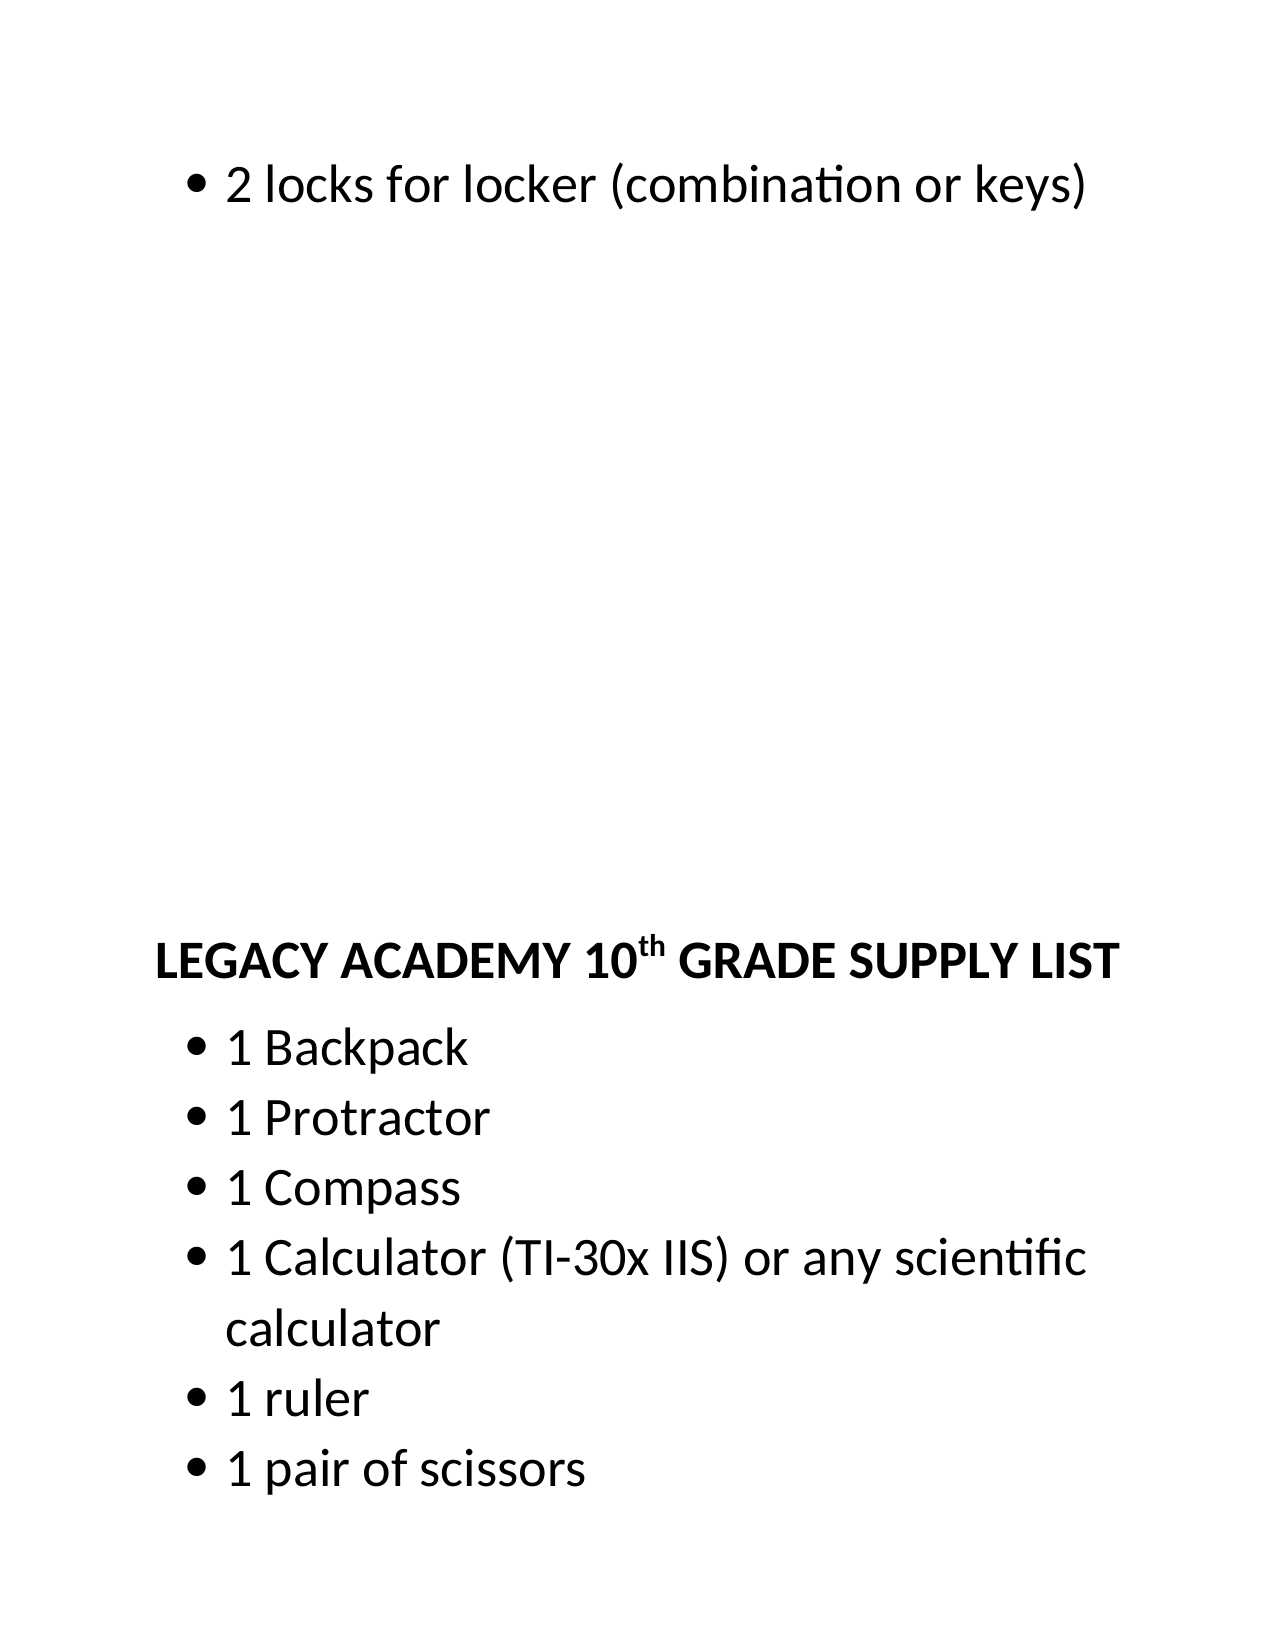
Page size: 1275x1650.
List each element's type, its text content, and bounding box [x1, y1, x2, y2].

list 2 locks for locker (combination or keys) [187, 150, 1125, 216]
list 1 Calculator (TI-30x IIS) or any scientific calculator [187, 1223, 1125, 1359]
list 1 ruler [187, 1363, 1125, 1429]
list 1 Protractor [187, 1083, 1125, 1149]
list 1 Backpack [187, 1013, 1125, 1079]
list 1 Compass [187, 1153, 1125, 1219]
text LEGACY ACADEMY 10th GRADE SUPPLY LIST [150, 926, 1125, 992]
list 1 pair of scissors [187, 1433, 1125, 1500]
